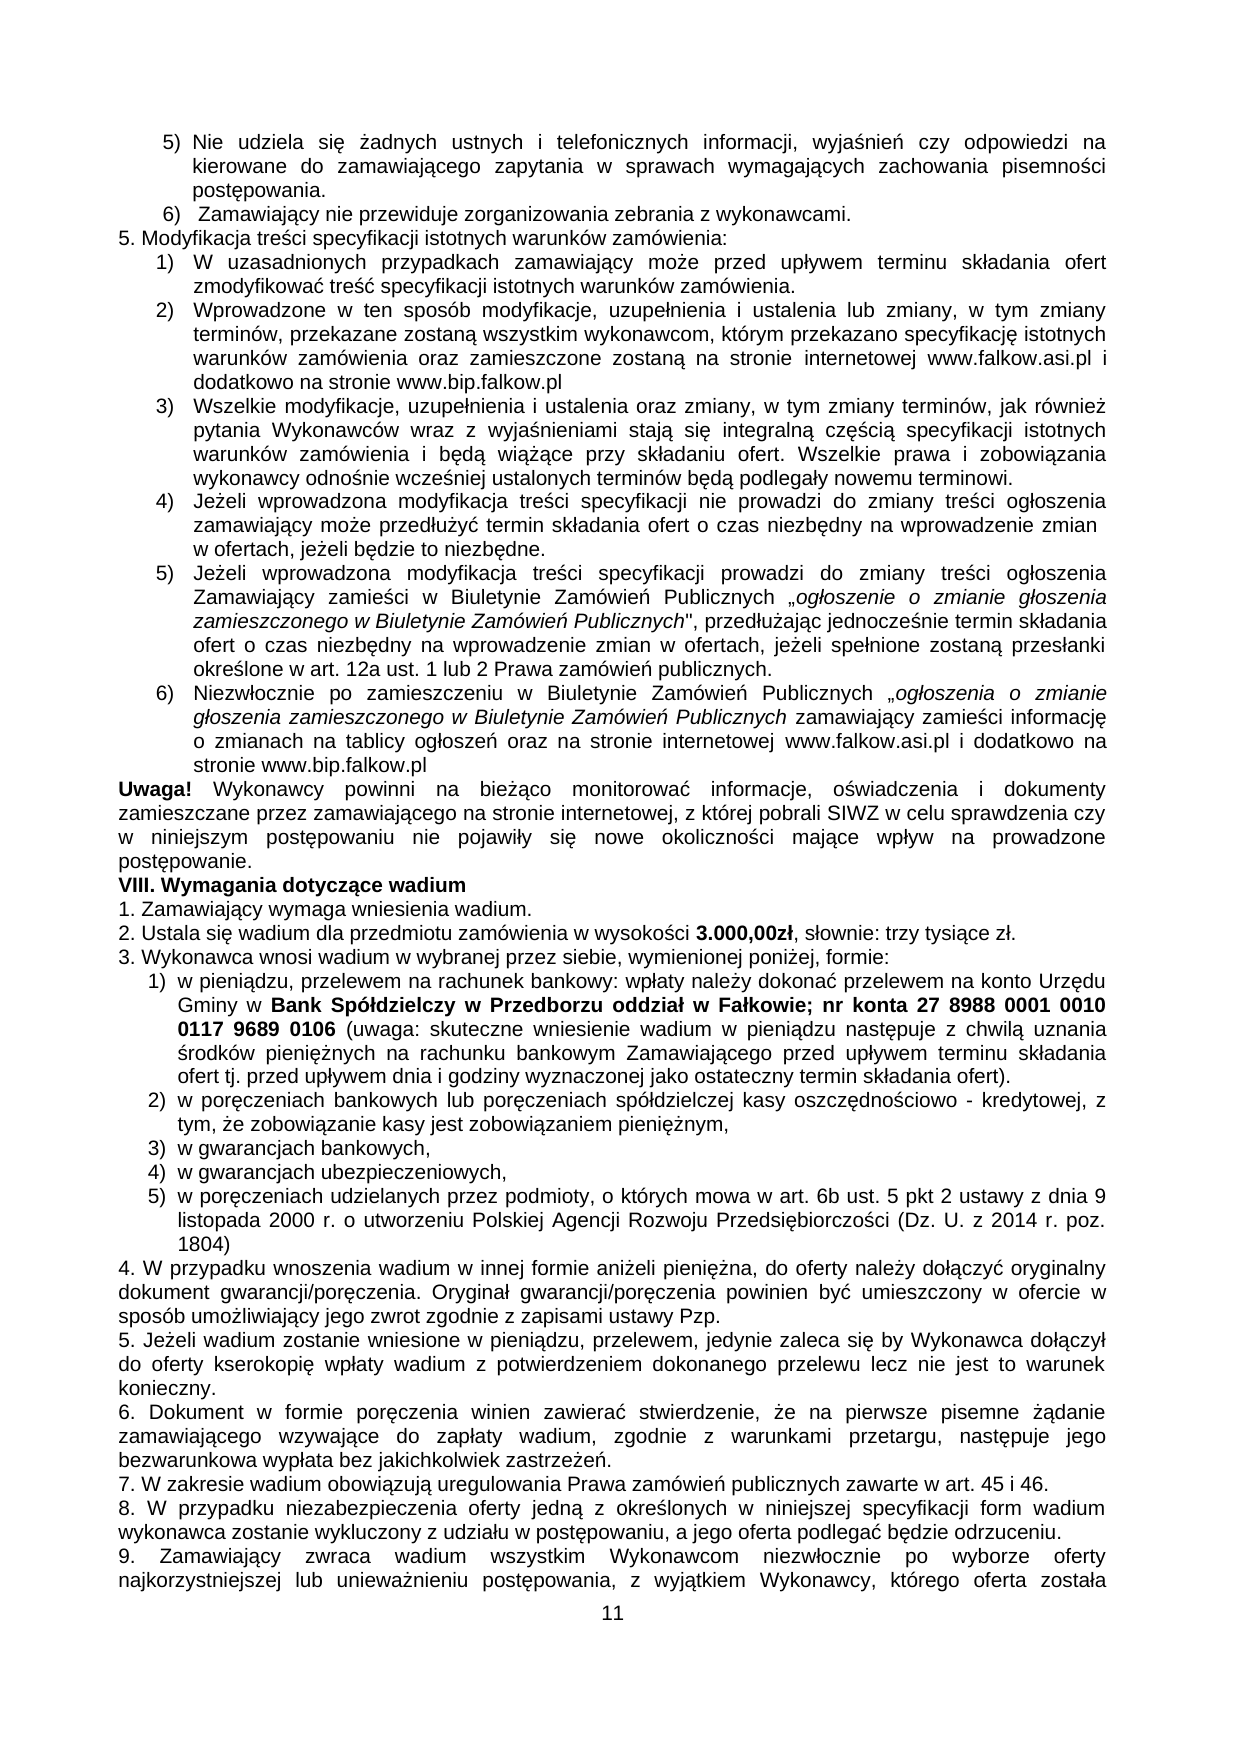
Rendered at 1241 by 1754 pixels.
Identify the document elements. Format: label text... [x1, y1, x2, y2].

text 1. Zamawiający wymaga wniesienia wadium. [118, 897, 1107, 921]
text 6) Zamawiający nie przewiduje zorganizowania zebrania z wykonawcami. [198, 202, 1107, 226]
text 2) Wprowadzone w ten sposób modyfikacje, uzupełnienia i ustalenia lub zmiany, w tym zmiany terminów, przekazane zostaną wszystkim wykonawcom, którym przekazano specyfikację istotnych warunków zamówienia oraz zamieszczone zostaną na stronie internetowej www.falkow.asi.pl i dodatkowo na stronie www.bip.falkow.pl [156, 298, 1107, 393]
text 8. W przypadku niezabezpieczenia oferty jedną z określonych w niniejszej specyfikacji form wadium wykonawca zostanie wykluczony z udziału w postępowaniu, a jego oferta podlegać będzie odrzuceniu. [118, 1496, 1107, 1543]
text 5. Jeżeli wadium zostanie wniesione w pieniądzu, przelewem, jedynie zaleca się by Wykonawca dołączył do oferty kserokopię wpłaty wadium z potwierdzeniem dokonanego przelewu lecz nie jest to warunek konieczny. 6. Dokument w formie poręczenia winien zawierać stwierdzenie, że na pierwsze pisemne żądanie zamawiającego wzywające do zapłaty wadium, zgodnie z warunkami przetargu, następuje jego bezwarunkowa wypłata bez jakichkolwiek zastrzeżeń. [118, 1328, 1107, 1472]
text 3) Wszelkie modyfikacje, uzupełnienia i ustalenia oraz zmiany, w tym zmiany terminów, jak również pytania Wykonawców wraz z wyjaśnieniami stają się integralną częścią specyfikacji istotnych warunków zamówienia i będą wiążące przy składaniu ofert. Wszelkie prawa i zobowiązania wykonawcy odnośnie wcześniej ustalonych terminów będą podlegały nowemu terminowi. [156, 393, 1107, 489]
text 4) Jeżeli wprowadzona modyfikacja treści specyfikacji nie prowadzi do zmiany treści ogłoszenia zamawiający może przedłużyć termin składania ofert o czas niezbędny na wprowadzenie zmian w ofertach, jeżeli będzie to niezbędne. [156, 489, 1107, 561]
text 3) w gwarancjach bankowych, [148, 1136, 1107, 1160]
text VIII. Wymagania dotyczące wadium [118, 873, 1107, 897]
text 2. Ustala się wadium dla przedmiotu zamówienia w wysokości 3.000,00zł, słownie: trzy tysiące zł. [118, 921, 1107, 944]
text 6) Niezwłocznie po zamieszczeniu w Biuletynie Zamówień Publicznych „ogłoszenia o zmianie głoszenia zamieszczonego w Biuletynie Zamówień Publicznych zamawiający zamieści informację o zmianach na tablicy ogłoszeń oraz na stronie internetowej www.falkow.asi.pl i dodatkowo na stronie www.bip.falkow.pl [156, 681, 1107, 777]
text 7. W zakresie wadium obowiązują uregulowania Prawa zamówień publicznych zawarte w art. 45 i 46. [118, 1472, 1107, 1496]
text 5) Nie udziela się żadnych ustnych i telefonicznych informacji, wyjaśnień czy odpowiedzi na kierowane do zamawiającego zapytania w sprawach wymagających zachowania pisemności postępowania. [162, 130, 1107, 202]
text 2) w poręczeniach bankowych lub poręczeniach spółdzielczej kasy oszczędnościowo - kredytowej, z tym, że zobowiązanie kasy jest zobowiązaniem pieniężnym, [148, 1088, 1107, 1136]
text 5) Jeżeli wprowadzona modyfikacja treści specyfikacji prowadzi do zmiany treści ogłoszenia Zamawiający zamieści w Biuletynie Zamówień Publicznych „ogłoszenie o zmianie głoszenia zamieszczonego w Biuletynie Zamówień Publicznych", przedłużając jednocześnie termin składania ofert o czas niezbędny na wprowadzenie zmian w ofertach, jeżeli spełnione zostaną przesłanki określone w art. 12a ust. 1 lub 2 Prawa zamówień publicznych. [156, 561, 1107, 681]
text 3. Wykonawca wnosi wadium w wybranej przez siebie, wymienionej poniżej, formie: [118, 944, 1107, 968]
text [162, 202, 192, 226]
text 5. Modyfikacja treści specyfikacji istotnych warunków zamówienia: [118, 226, 1107, 250]
text Uwaga! Wykonawcy powinni na bieżąco monitorować informacje, oświadczenia i dokumenty zamieszczane przez zamawiającego na stronie internetowej, z której pobrali SIWZ w celu sprawdzenia czy w niniejszym postępowaniu nie pojawiły się nowe okoliczności mające wpływ na prowadzone postępowanie. [118, 777, 1107, 873]
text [118, 1543, 1107, 1591]
text 1) w pieniądzu, przelewem na rachunek bankowy: wpłaty należy dokonać przelewem na konto Urzędu Gminy w Bank Spółdzielczy w Przedborzu oddział w Fałkowie; nr konta 27 8988 0001 0010 0117 9689 0106 (uwaga: skuteczne wniesienie wadium w pieniądzu następuje z chwilą uznania środków pieniężnych na rachunku bankowym Zamawiającego przed upływem terminu składania ofert tj. przed upływem dnia i godziny wyznaczonej jako ostateczny termin składania ofert). [148, 968, 1107, 1088]
text 4. W przypadku wnoszenia wadium w innej formie aniżeli pieniężna, do oferty należy dołączyć oryginalny dokument gwarancji/poręczenia. Oryginał gwarancji/poręczenia powinien być umieszczony w ofercie w sposób umożliwiający jego zwrot zgodnie z zapisami ustawy Pzp. [118, 1256, 1107, 1328]
text 4) w gwarancjach ubezpieczeniowych, [148, 1160, 1107, 1184]
text 1) W uzasadnionych przypadkach zamawiający może przed upływem terminu składania ofert zmodyfikować treść specyfikacji istotnych warunków zamówienia. [156, 250, 1107, 298]
text 5) w poręczeniach udzielanych przez podmioty, o których mowa w art. 6b ust. 5 pkt 2 ustawy z dnia 9 listopada 2000 r. o utworzeniu Polskiej Agencji Rozwoju Przedsiębiorczości (Dz. U. z 2014 r. poz. 1804) [148, 1184, 1107, 1256]
